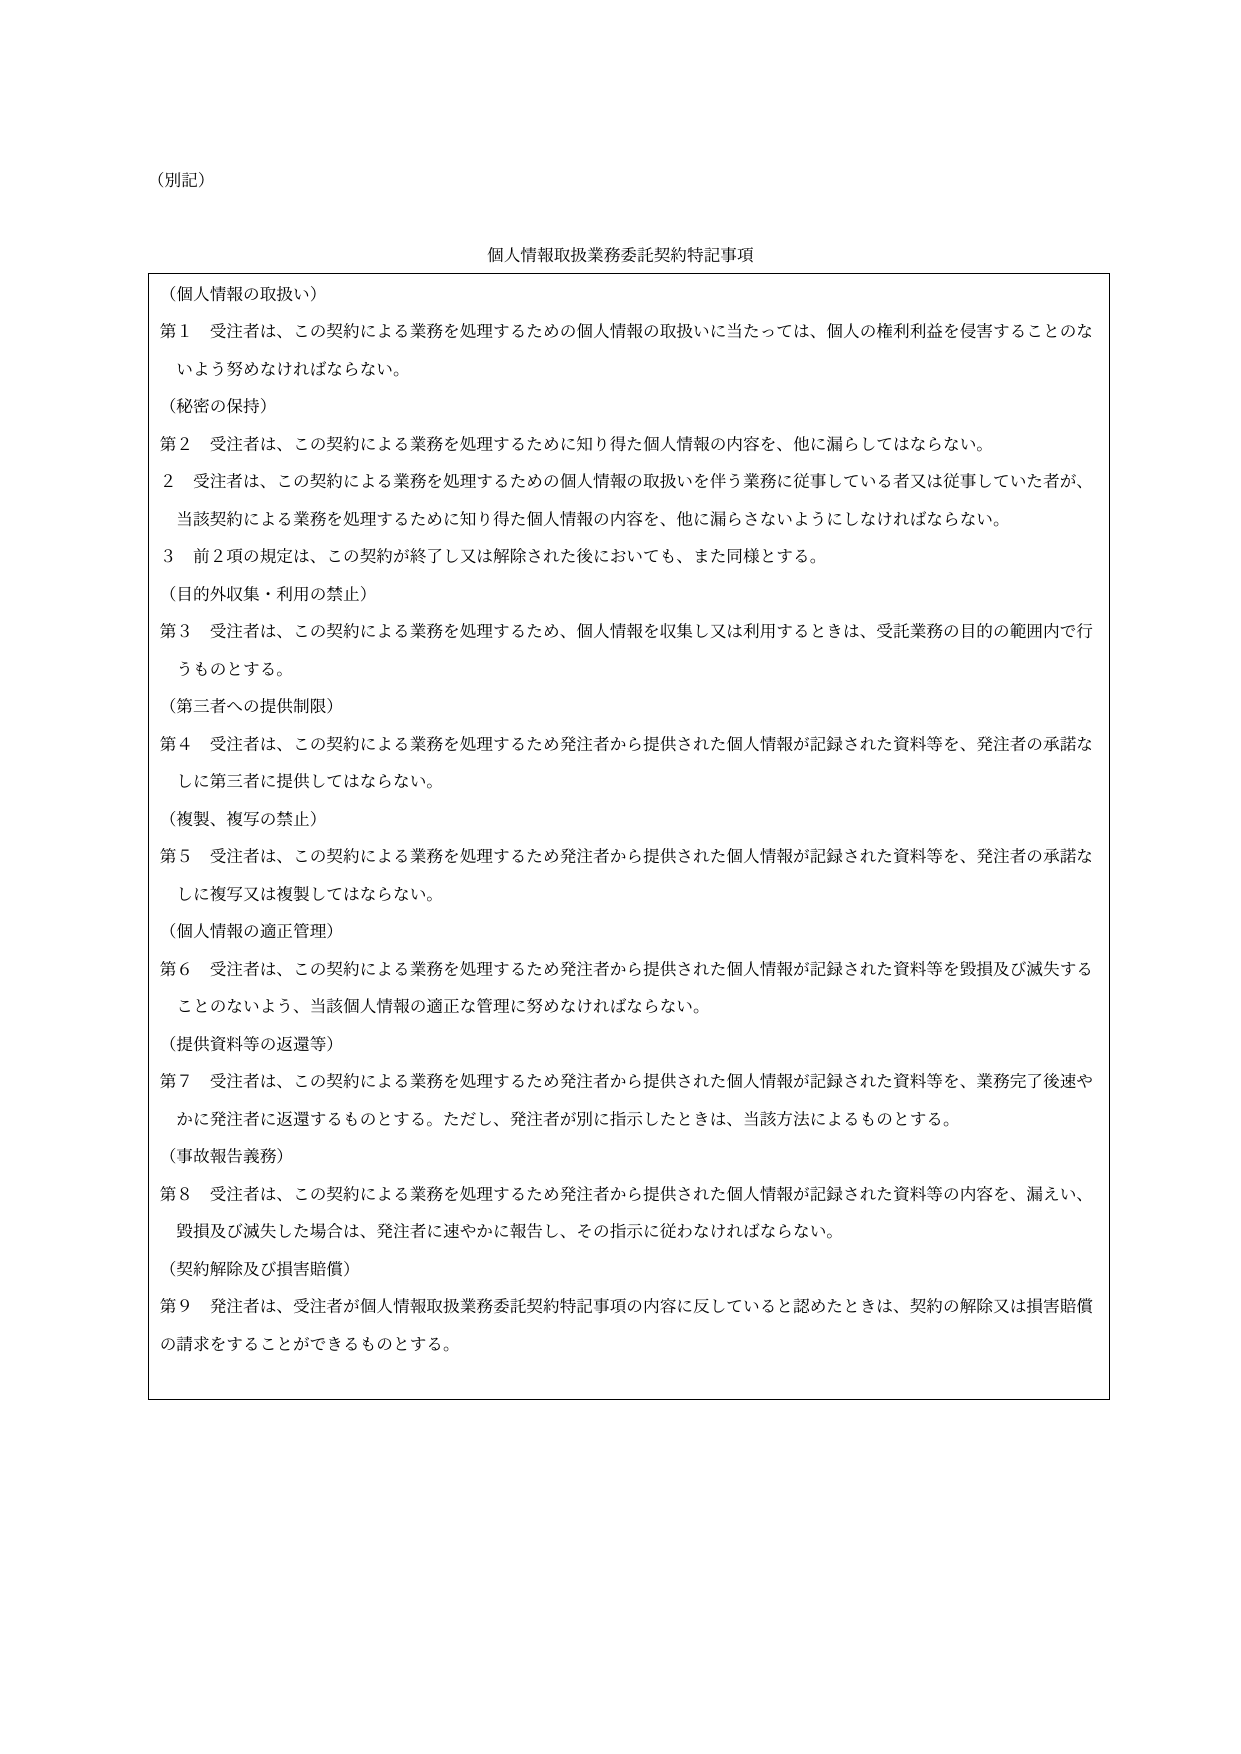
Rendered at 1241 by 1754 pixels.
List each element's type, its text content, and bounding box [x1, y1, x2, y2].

table_header （個人情報の取扱い） 第１ 受注者は、この契約による業務を処理するための個人情報の取扱いに当たっては、個人の権利利益を侵害することのないよう努めなければならない。 （秘密の保持） 第２ 受注者は、この契約による業務を処理するために知り得た個人情報の内容を、他に漏らしてはならない。 ２ 受注者は、この契約による業務を処理するための個人情報の取扱いを伴う業務に従事している者又は従事していた者が、当該契約による業務を処理するために知り得た個人情報の内容を、他に漏らさないようにしなければならない。 ３ 前２項の規定は、この契約が終了し又は解除された後においても、また同様とする。 （目的外収集・利用の禁止） 第３ 受注者は、この契約による業務を処理するため、個人情報を収集し又は利用するときは、受託業務の目的の範囲内で行うものとする。 （第三者への提供制限） 第４ 受注者は、この契約による業務を処理するため発注者から提供された個人情報が記録された資料等を、発注者の承諾なしに第三者に提供してはならない。 （複製、複写の禁止） 第５ 受注者は、この契約による業務を処理するため発注者から提供された個人情報が記録された資料等を、発注者の承諾なしに複写又は複製してはならない。 （個人情報の適正管理） 第６ 受注者は、この契約による業務を処理するため発注者から提供された個人情報が記録された資料等を毀損及び滅失することのないよう、当該個人情報の適正な管理に努めなければならない。 （提供資料等の返還等） 第７ 受注者は、この契約による業務を処理するため発注者から提供された個人情報が記録された資料等を、業務完了後速やかに発注者に返還するものとする。ただし、発注者が別に指示したときは、当該方法によるものとする。 （事故報告義務） 第８ 受注者は、この契約による業務を処理するため発注者から提供された個人情報が記録された資料等の内容を、漏えい、毀損及び滅失した場合は、発注者に速やかに報告し、その指示に従わなければならない。 （契約解除及び損害賠償） 第９ 発注者は、受注者が個人情報取扱業務委託契約特記事項の内容に反していると認めたときは、契約の解除又は損害賠償の請求をすることができるものとする。 [149, 274, 1109, 1399]
text 個人情報取扱業務委託契約特記事項 [148, 236, 1092, 273]
text （別記） [148, 161, 1092, 198]
